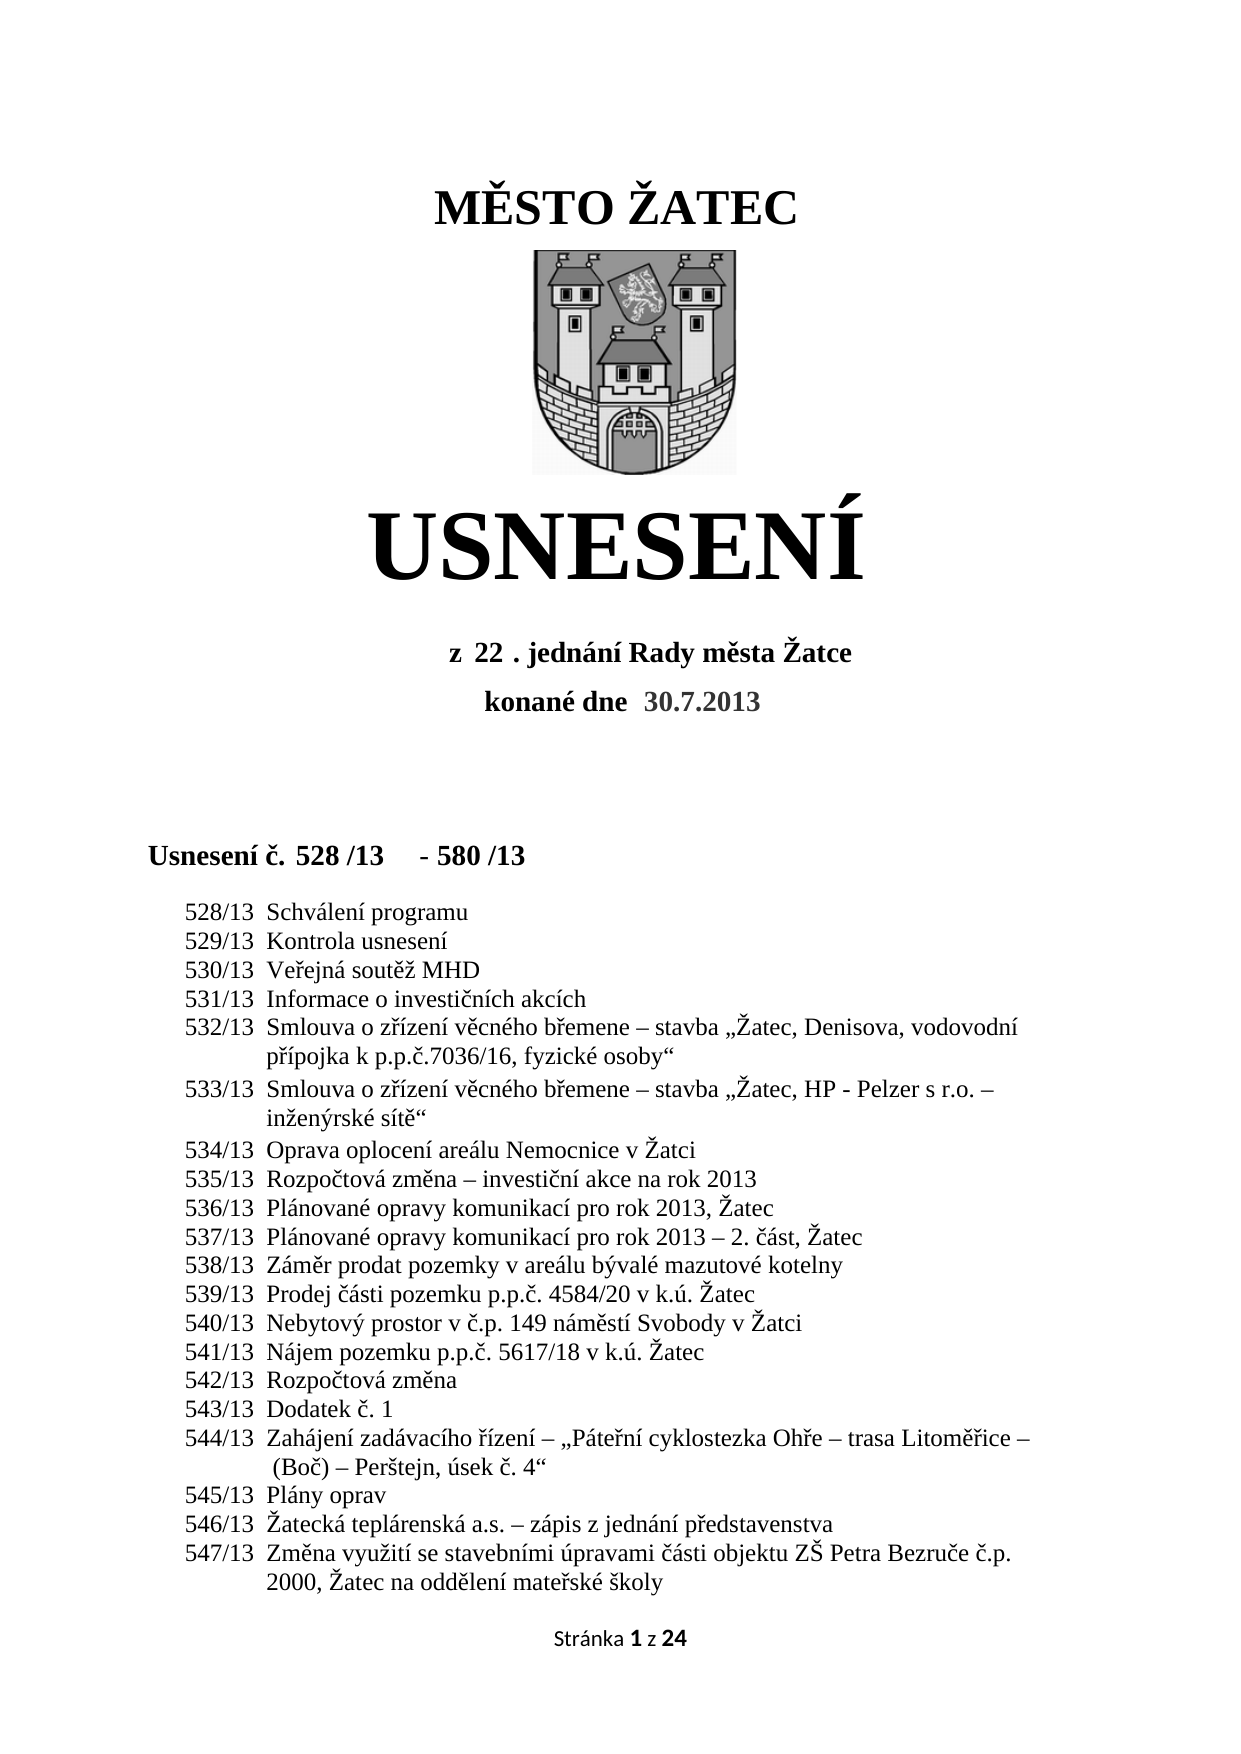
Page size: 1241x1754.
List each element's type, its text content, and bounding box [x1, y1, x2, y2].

text 531/13 Informace o investičních akcích [148, 984, 1093, 1012]
text Usnesení č. 528 /13 - 580 /13 [148, 838, 1093, 871]
text inženýrské sítě“ [148, 1103, 1093, 1131]
text 536/13 Plánované opravy komunikací pro rok 2013, Žatec [148, 1193, 1093, 1222]
text 534/13 Oprava oplocení areálu Nemocnice v Žatci [148, 1135, 1093, 1164]
text 542/13 Rozpočtová změna [148, 1365, 1093, 1394]
picture [532, 250, 737, 475]
text 544/13 Zahájení zadávacího řízení – „Páteřní cyklostezka Ohře – trasa Litoměřice – [148, 1423, 1093, 1452]
text 2000, Žatec na oddělení mateřské školy [148, 1567, 1093, 1595]
text 529/13 Kontrola usnesení [148, 926, 1093, 955]
text USNESENÍ [148, 486, 1093, 601]
text 528/13 Schválení programu [148, 897, 1093, 926]
text 539/13 Prodej části pozemku p.p.č. 4584/20 v k.ú. Žatec [148, 1279, 1093, 1308]
text 547/13 Změna využití se stavebními úpravami části objektu ZŠ Petra Bezruče č.p. [148, 1538, 1093, 1567]
text 543/13 Dodatek č. 1 [148, 1394, 1093, 1423]
text 545/13 Plány oprav [148, 1480, 1093, 1509]
text konané dne 30.7.2013 [148, 684, 1093, 717]
text 541/13 Nájem pozemku p.p.č. 5617/18 v k.ú. Žatec [148, 1337, 1093, 1365]
text 540/13 Nebytový prostor v č.p. 149 náměstí Svobody v Žatci [148, 1308, 1093, 1337]
text 538/13 Záměr prodat pozemky v areálu bývalé mazutové kotelny [148, 1250, 1093, 1279]
text 532/13 Smlouva o zřízení věcného břemene – stavba „Žatec, Denisova, vodovodní [148, 1012, 1093, 1041]
text 537/13 Plánované opravy komunikací pro rok 2013 – 2. část, Žatec [148, 1222, 1093, 1250]
text (Boč) – Perštejn, úsek č. 4“ [148, 1452, 1093, 1480]
text 533/13 Smlouva o zřízení věcného břemene – stavba „Žatec, HP - Pelzer s r.o. – [148, 1074, 1093, 1103]
text přípojka k p.p.č.7036/16, fyzické osoby“ [148, 1041, 1093, 1070]
text MĚSTO ŽATEC [148, 178, 1093, 235]
text 530/13 Veřejná soutěž MHD [148, 955, 1093, 984]
text 535/13 Rozpočtová změna – investiční akce na rok 2013 [148, 1164, 1093, 1193]
text 546/13 Žatecká teplárenská a.s. – zápis z jednání představenstva [148, 1509, 1093, 1538]
text z 22 . jednání Rady města Žatce [148, 635, 1093, 669]
